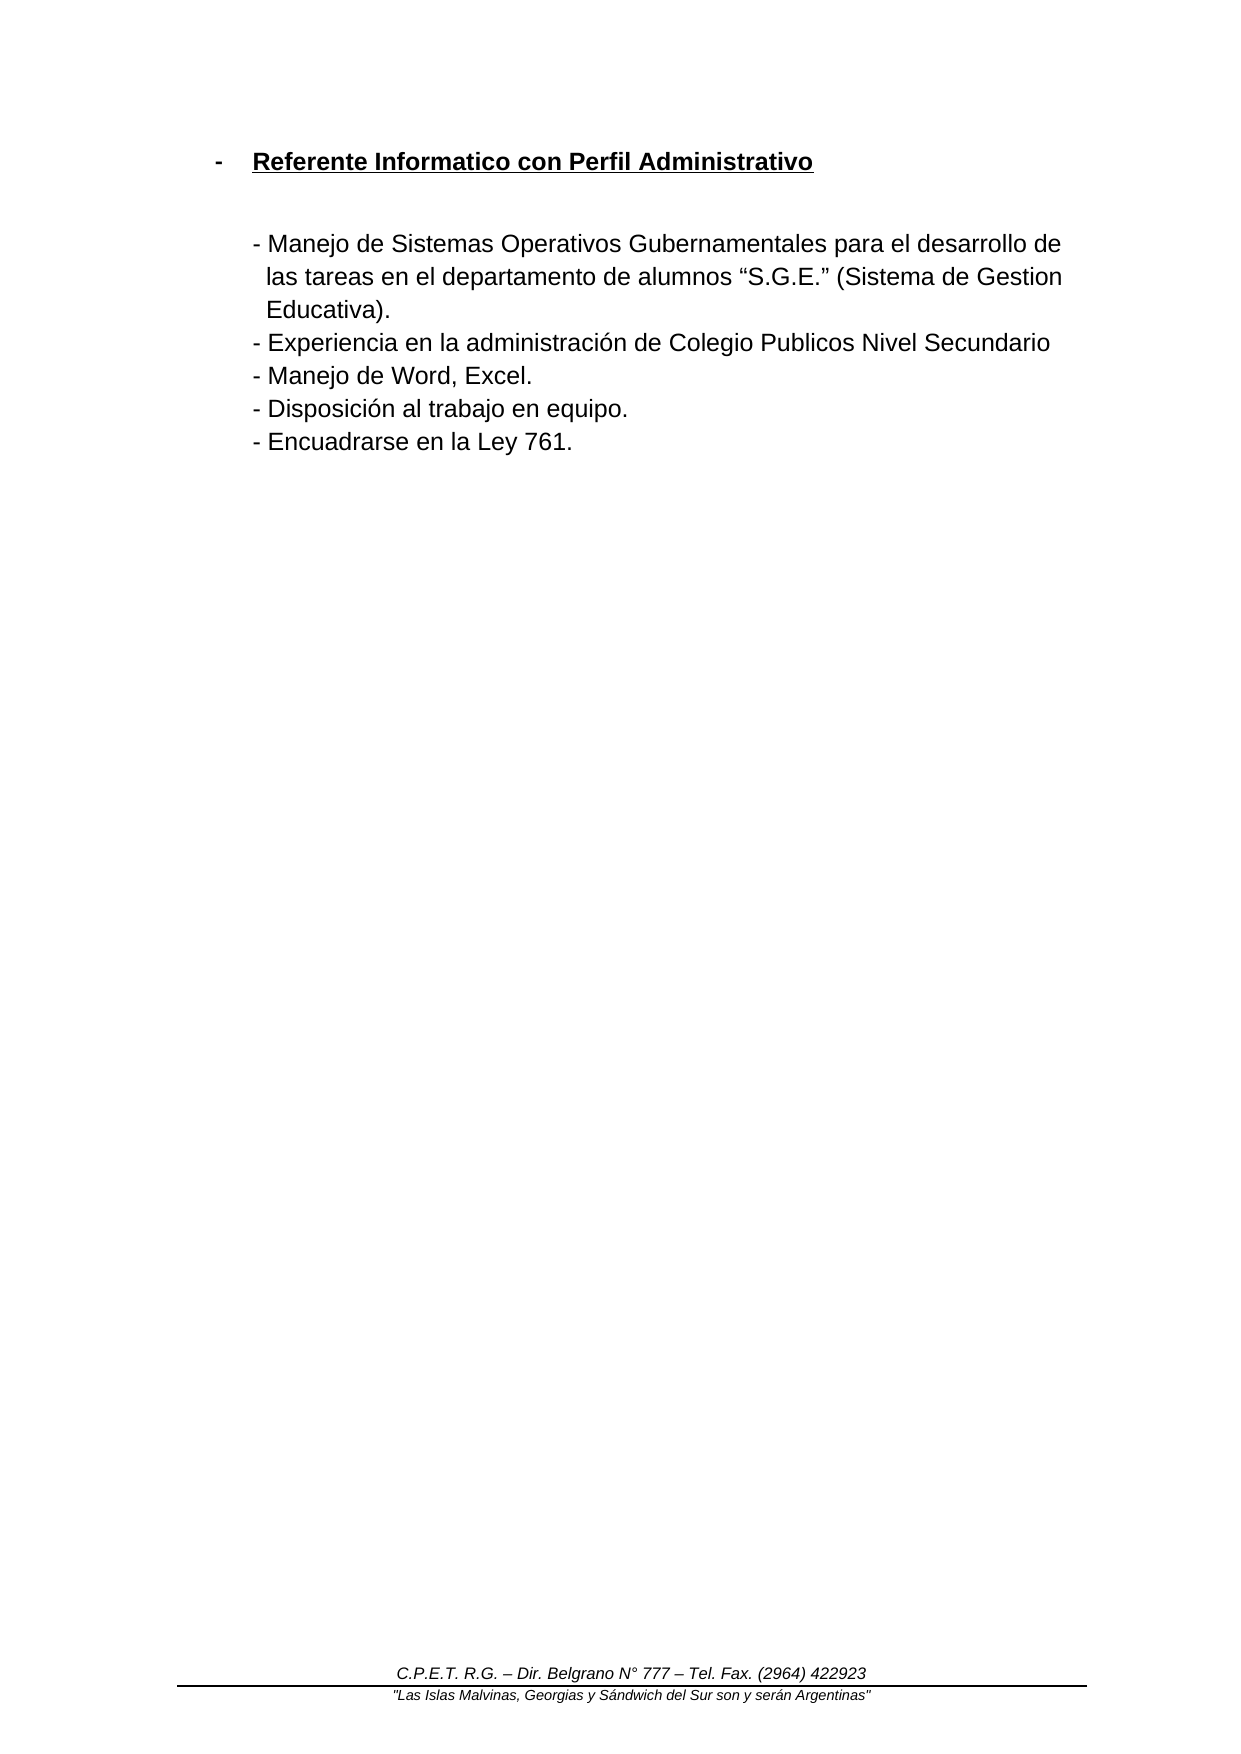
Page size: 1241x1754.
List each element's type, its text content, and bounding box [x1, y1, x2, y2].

list - Experiencia en la administración de Colegio Publicos Nivel Secundario [252, 328, 1087, 357]
list - Manejo de Sistemas Operativos Gubernamentales para el desarrollo de las tareas en el departamento de alumnos “S.G.E.” (Sistema de Gestion Educativa). [252, 229, 1087, 323]
list Referente Informatico con Perfil Administrativo [215, 146, 1087, 177]
list - Encuadrarse en la Ley 761. [252, 427, 1087, 456]
list - Disposición al trabajo en equipo. [252, 394, 1087, 423]
list - Manejo de Word, Excel. [252, 361, 1087, 389]
